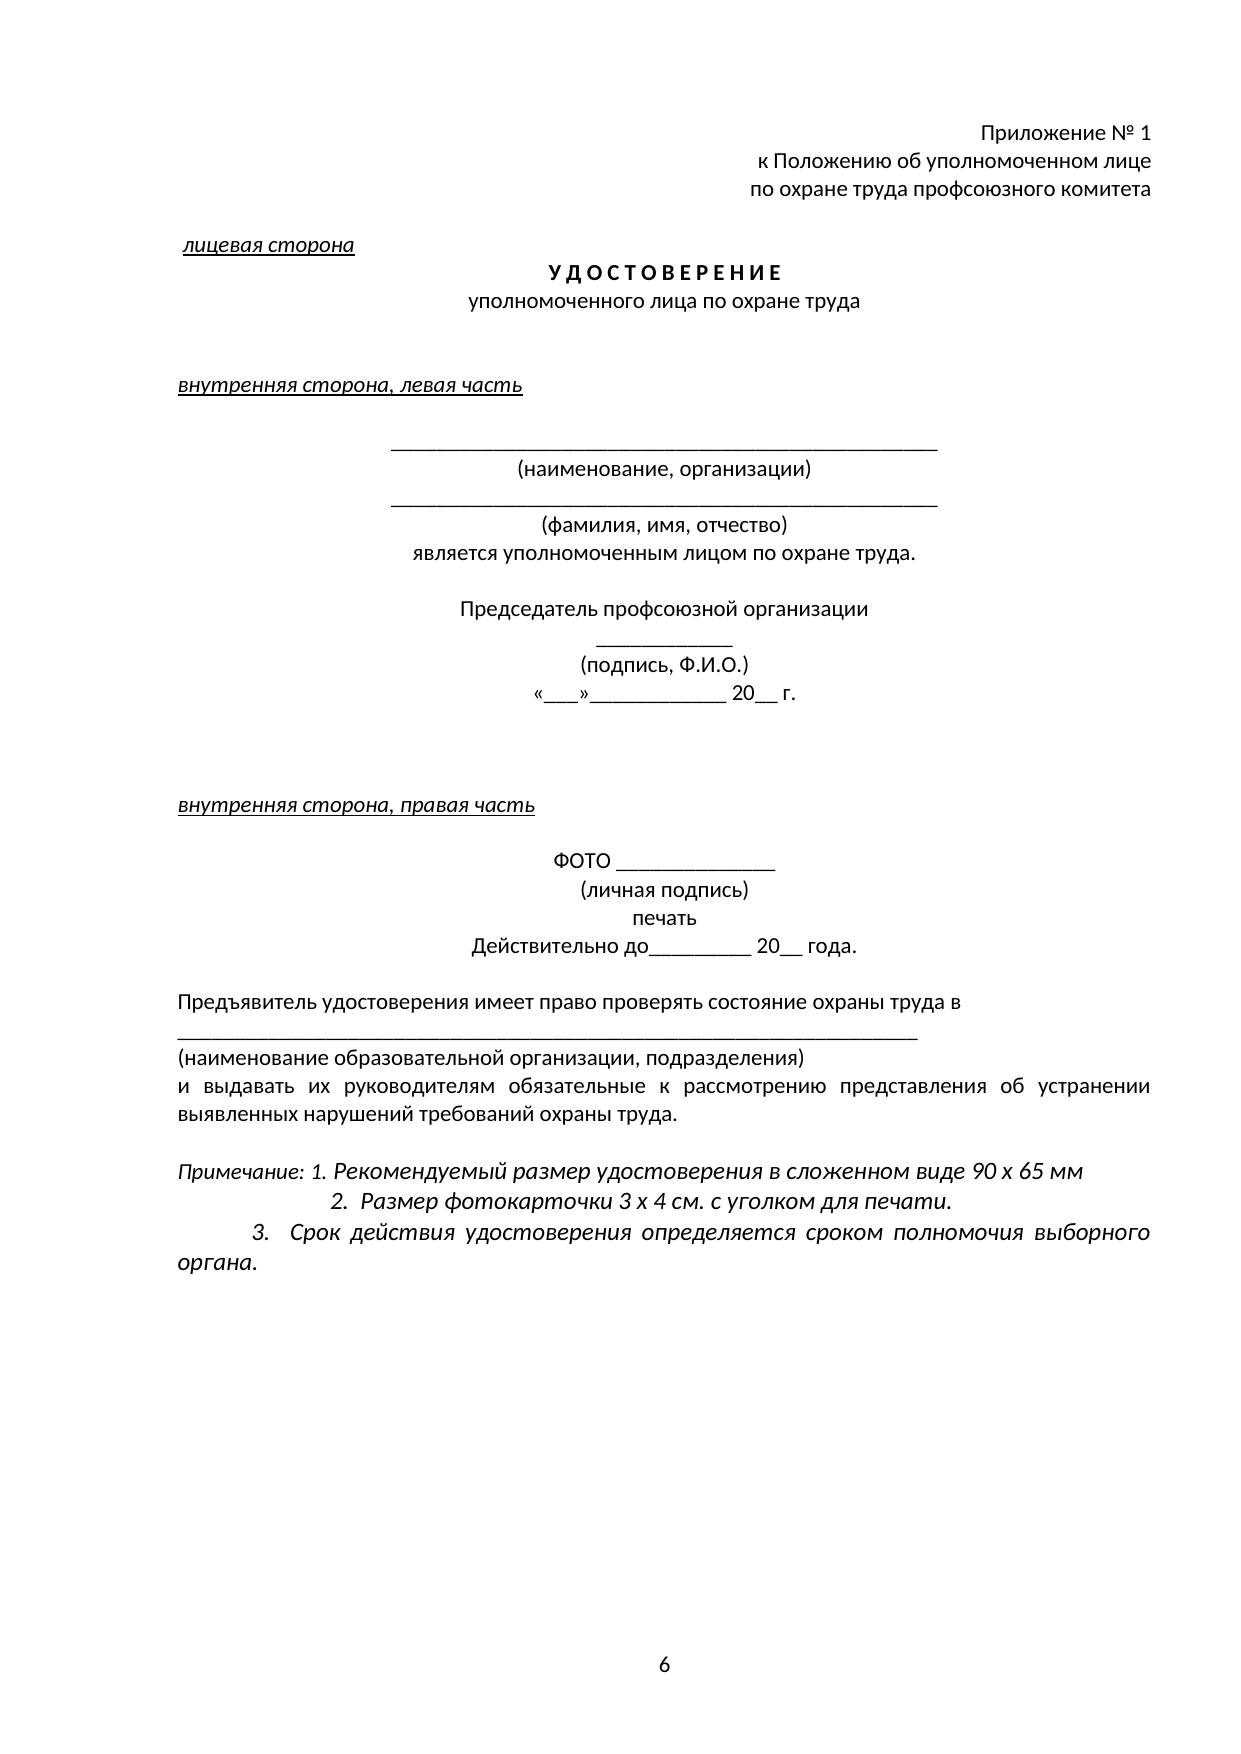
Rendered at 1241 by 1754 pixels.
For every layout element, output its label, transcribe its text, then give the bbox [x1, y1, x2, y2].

text У Д О С Т О В Е Р Е Н И Е [177, 258, 1152, 286]
text уполномоченного лица по охране труда [177, 286, 1152, 314]
text ________________________________________________ [177, 426, 1152, 454]
text ФОТО ______________ [177, 847, 1152, 875]
text по охране труда профсоюзного комитета [177, 174, 1152, 202]
text Примечание: 1. Рекомендуемый размер удостоверения в сложенном виде 90 х 65 мм [177, 1155, 1152, 1185]
text (фамилия, имя, отчество) [177, 510, 1152, 538]
text к Положению об уполномоченном лице [177, 146, 1152, 174]
text печать [177, 903, 1152, 931]
text _________________________________________________________________ [177, 1015, 1152, 1043]
text Действительно до_________ 20__ года. [177, 931, 1152, 959]
text (наименование образовательной организации, подразделения) [177, 1043, 1152, 1071]
text Приложение № 1 [177, 118, 1152, 146]
text (подпись, Ф.И.О.) [177, 651, 1152, 678]
text лицевая сторона [177, 230, 1152, 258]
text и выдавать их руководителям обязательные к рассмотрению представления об устранении выявленных нарушений требований охраны труда. [177, 1071, 1152, 1127]
text Предъявитель удостоверения имеет право проверять состояние охраны труда в [177, 987, 1152, 1015]
text является уполномоченным лицом по охране труда. [177, 538, 1152, 566]
text ________________________________________________ [177, 482, 1152, 510]
text внутренняя сторона, левая часть [177, 370, 1152, 398]
text 3. Срок действия удостоверения определяется сроком полномочия выборного органа. [177, 1216, 1152, 1277]
text «___»____________ 20__ г. [177, 678, 1152, 707]
text 2. Размер фотокарточки 3 х 4 см. с уголком для печати. [177, 1185, 1152, 1216]
text Председатель профсоюзной организации [177, 594, 1152, 622]
text (наименование, организации) [177, 454, 1152, 482]
text внутренняя сторона, правая часть [177, 791, 1152, 819]
text (личная подпись) [177, 875, 1152, 903]
text ____________ [177, 622, 1152, 651]
